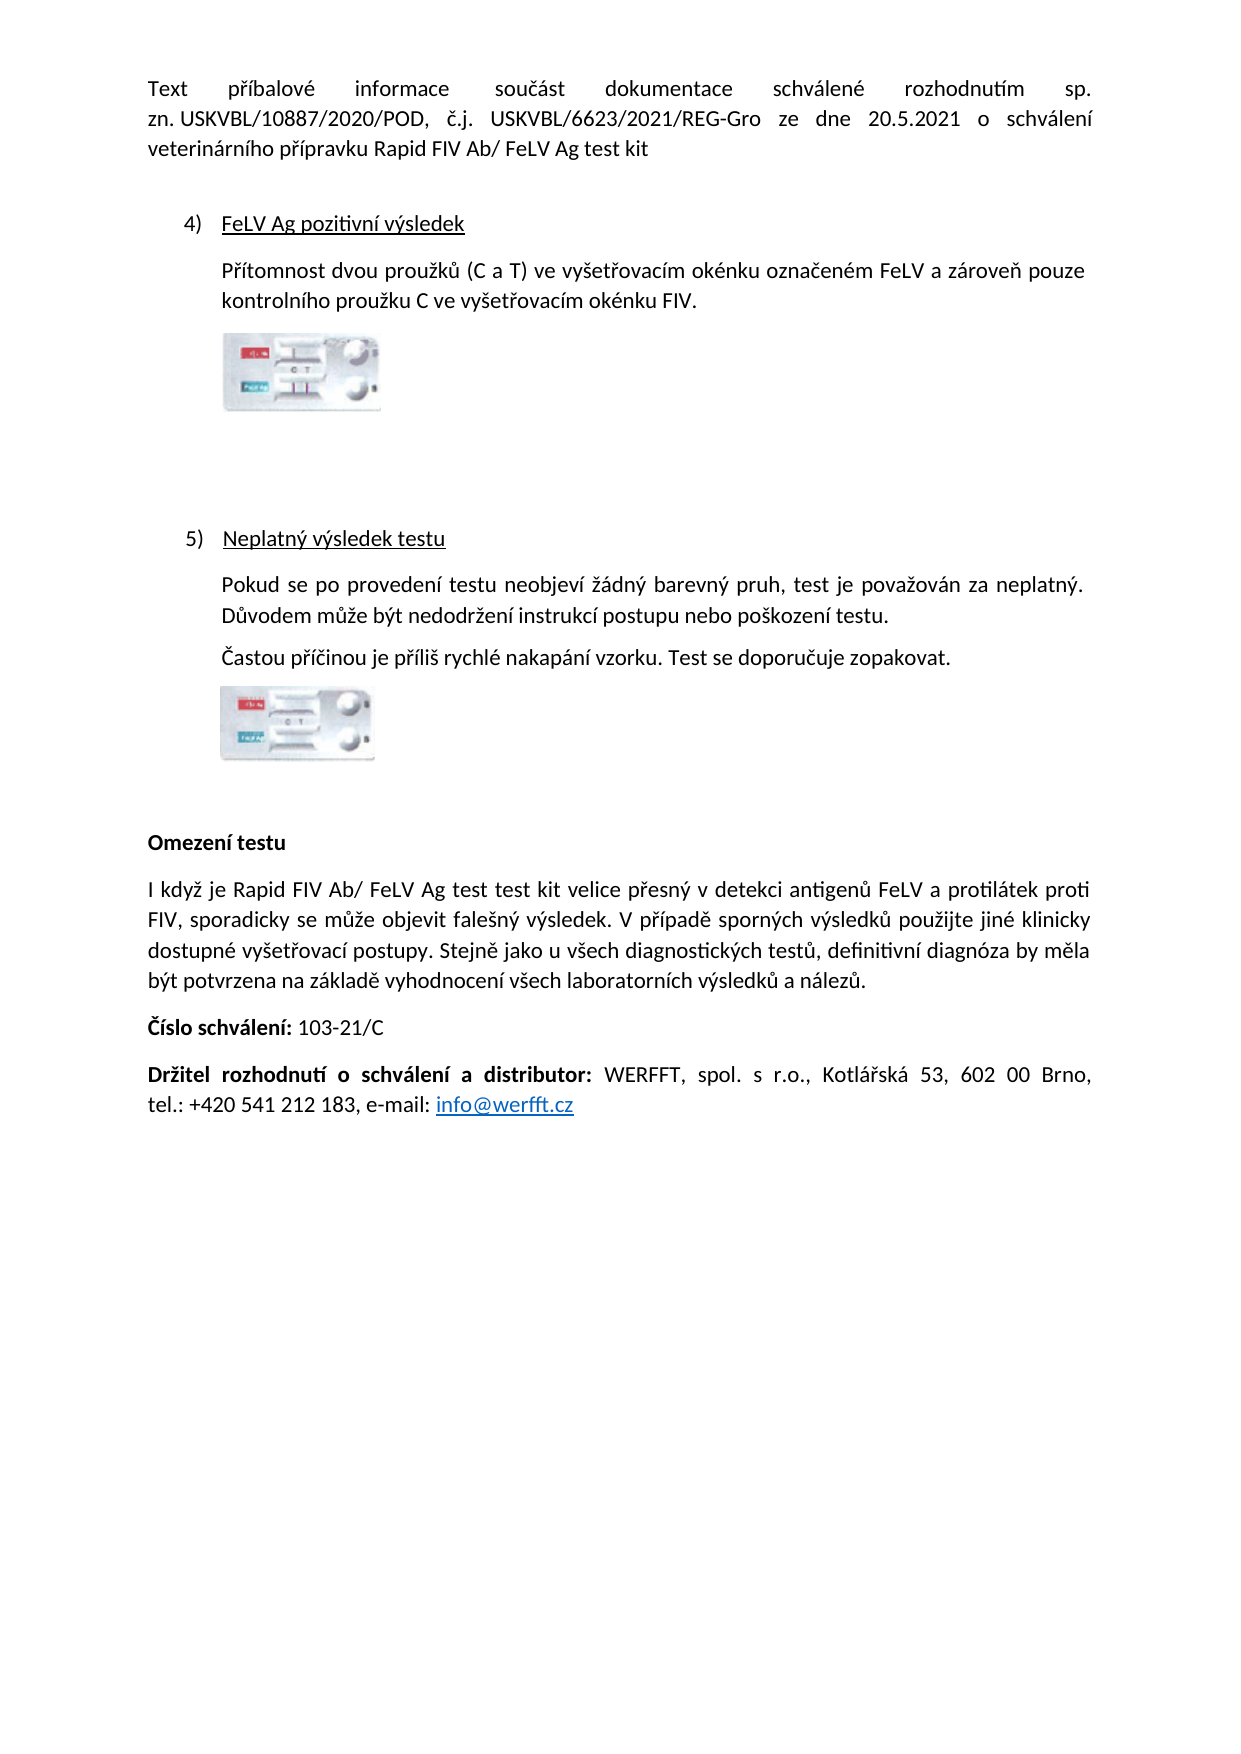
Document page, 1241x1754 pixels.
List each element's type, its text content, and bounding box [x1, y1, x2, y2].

list Neplatný výsledek testu [185, 524, 1093, 552]
text I když je Rapid FIV Ab/ FeLV Ag test test kit velice přesný v detekci antigenů FeLV a protilátek proti FIV, sporadicky se může objevit falešný výsledek. V případě sporných výsledků použijte jiné klinicky dostupné vyšetřovací postupy. Stejně jako u všech diagnostických testů, definitivní diagnóza by měla být potvrzena na základě vyhodnocení všech laboratorních výsledků a nálezů. [148, 875, 1093, 994]
text 4) FeLV Ag pozitivní výsledek [148, 209, 1093, 237]
text Omezení testu [148, 828, 1093, 857]
text Číslo schválení: 103-21/C [148, 1013, 1093, 1041]
text Častou příčinou je příliš rychlé nakapání vzorku. Test se doporučuje zopakovat. [148, 643, 1093, 672]
text Přítomnost dvou proužků (C a T) ve vyšetřovacím okénku označeném FeLV a zároveň pouze kontrolního proužku C ve vyšetřovacím okénku FIV. [148, 256, 1093, 314]
text Držitel rozhodnutí o schválení a distributor: WERFFT, spol. s r.o., Kotlářská 53, 602 00 Brno, tel.: +420 541 212 183, e-mail: info@werfft.cz [148, 1060, 1093, 1118]
text Pokud se po provedení testu neobjeví žádný barevný pruh, test je považován za neplatný. Důvodem může být nedodržení instrukcí postupu nebo poškození testu. [148, 571, 1093, 629]
